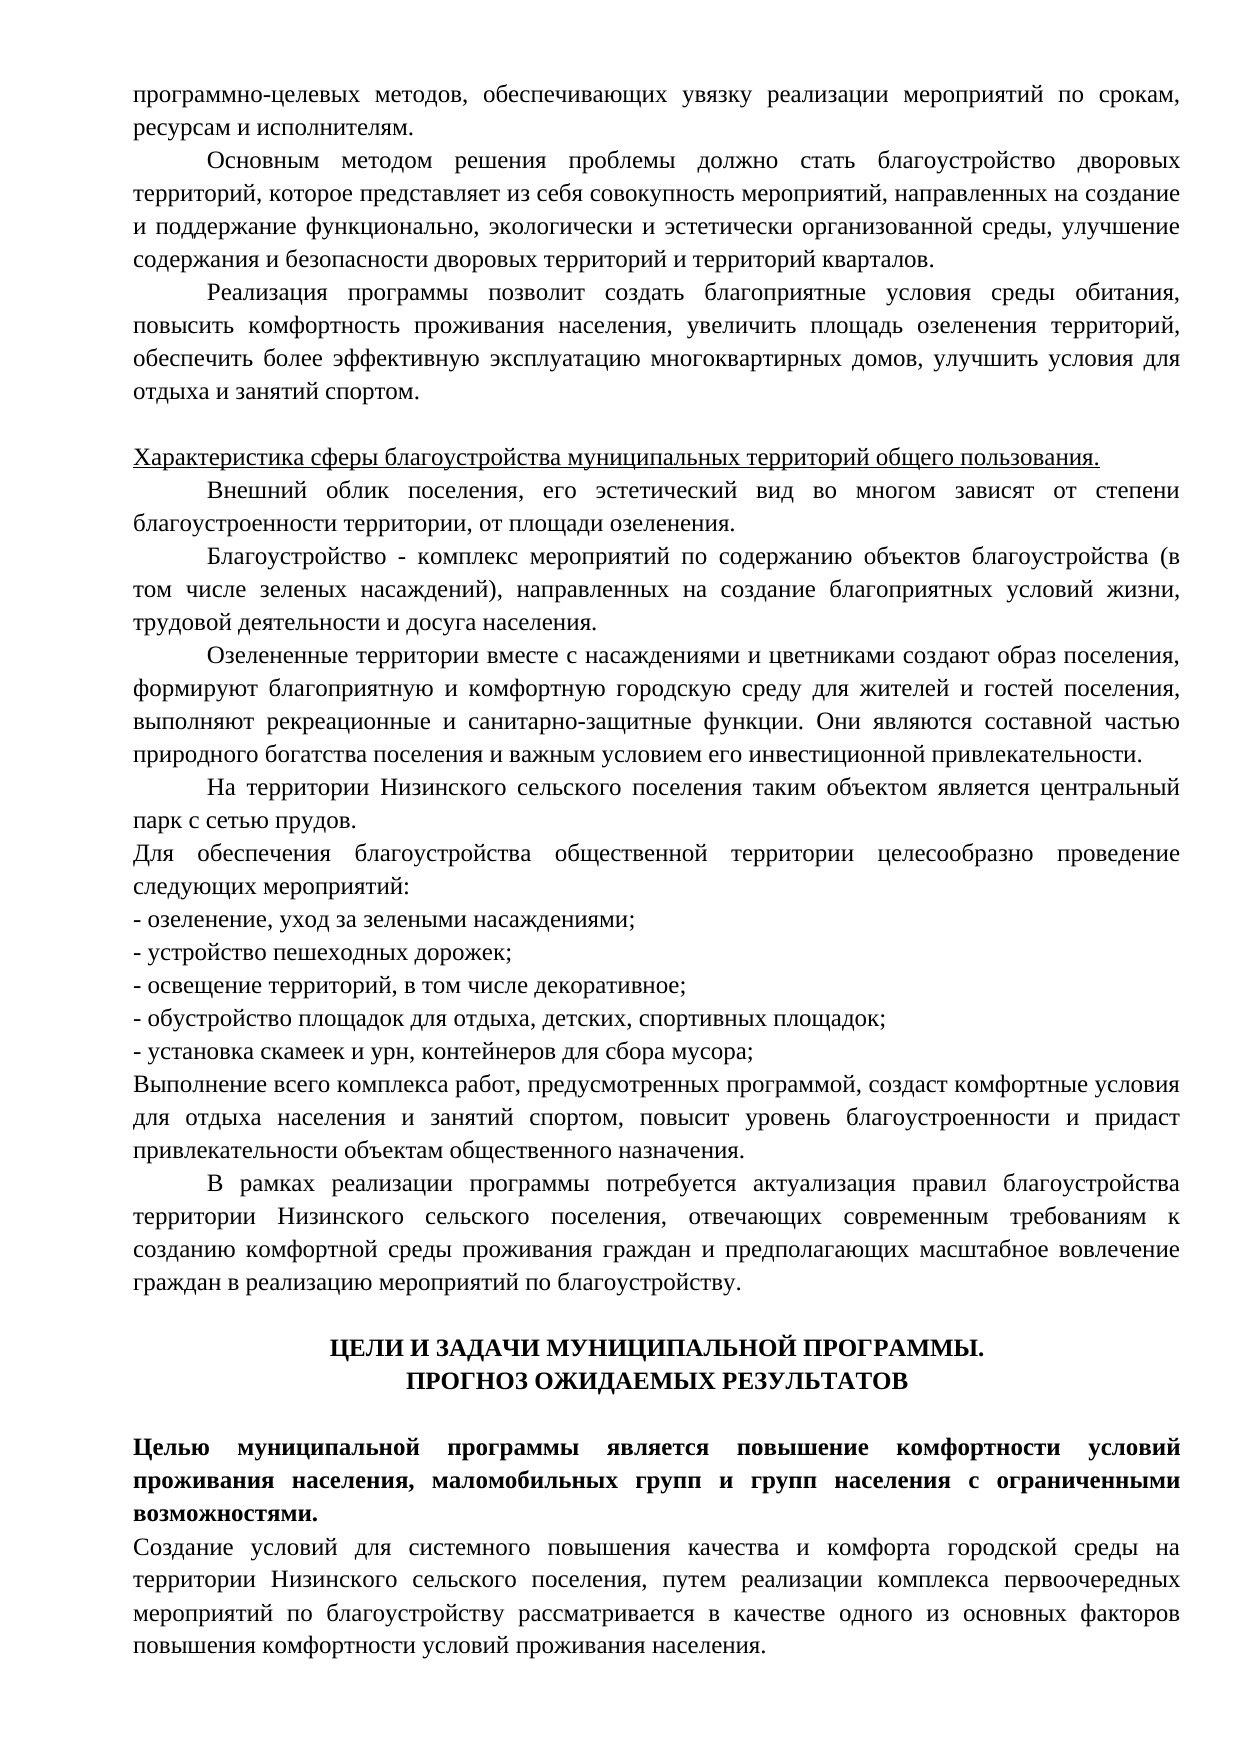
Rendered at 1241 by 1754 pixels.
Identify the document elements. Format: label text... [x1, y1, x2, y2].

text - устройство пешеходных дорожек; [133, 937, 1181, 966]
text Озелененные территории вместе с насаждениями и цветниками создают образ поселения, формируют благоприятную и комфортную городскую среду для жителей и гостей поселения, выполняют рекреационные и санитарно-защитные функции. Они являются составной частью природного богатства поселения и важным условием его инвестиционной привлекательности. [133, 640, 1181, 768]
text Благоустройство - комплекс мероприятий по содержанию объектов благоустройства (в том числе зеленых насаждений), направленных на создание благоприятных условий жизни, трудовой деятельности и досуга населения. [133, 541, 1181, 636]
text - установка скамеек и урн, контейнеров для сбора мусора; [133, 1036, 1181, 1065]
text Создание условий для системного повышения качества и комфорта городской среды на территории Низинского сельского поселения, путем реализации комплекса первоочередных мероприятий по благоустройству рассматривается в качестве одного из основных факторов повышения комфортности условий проживания населения. [133, 1532, 1181, 1659]
text Основным методом решения проблемы должно стать благоустройство дворовых территорий, которое представляет из себя совокупность мероприятий, направленных на создание и поддержание функционально, экологически и эстетически организованной среды, улучшение содержания и безопасности дворовых территорий и территорий кварталов. [133, 145, 1181, 272]
text Внешний облик поселения, его эстетический вид во многом зависят от степени благоустроенности территории, от площади озеленения. [133, 475, 1181, 537]
text - озеленение, уход за зелеными насаждениями; [133, 904, 1181, 933]
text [133, 79, 1181, 140]
text ПРОГНОЗ ОЖИДАЕМЫХ РЕЗУЛЬТАТОВ [133, 1366, 1181, 1395]
text Для обеспечения благоустройства общественной территории целесообразно проведение следующих мероприятий: [133, 838, 1181, 900]
text Характеристика сферы благоустройства муниципальных территорий общего пользования. [133, 442, 1181, 471]
text Целью муниципальной программы является повышение комфортности условий проживания населения, маломобильных групп и групп населения с ограниченными возможностями. [133, 1432, 1181, 1527]
text В рамках реализации программы потребуется актуализация правил благоустройства территории Низинского сельского поселения, отвечающих современным требованиям к созданию комфортной среды проживания граждан и предполагающих масштабное вовлечение граждан в реализацию мероприятий по благоустройству. [133, 1168, 1181, 1296]
text Выполнение всего комплекса работ, предусмотренных программой, создаст комфортные условия для отдыха населения и занятий спортом, повысит уровень благоустроенности и придаст привлекательности объектам общественного назначения. [133, 1069, 1181, 1164]
text - обустройство площадок для отдыха, детских, спортивных площадок; [133, 1003, 1181, 1032]
text Реализация программы позволит создать благоприятные условия среды обитания, повысить комфортность проживания населения, увеличить площадь озеленения территорий, обеспечить более эффективную эксплуатацию многоквартирных домов, улучшить условия для отдыха и занятий спортом. [133, 277, 1181, 404]
text На территории Низинского сельского поселения таким объектом является центральный парк с сетью прудов. [133, 772, 1181, 834]
text ЦЕЛИ И ЗАДАЧИ МУНИЦИПАЛЬНОЙ ПРОГРАММЫ. [133, 1333, 1181, 1362]
text - освещение территорий, в том числе декоративное; [133, 970, 1181, 999]
